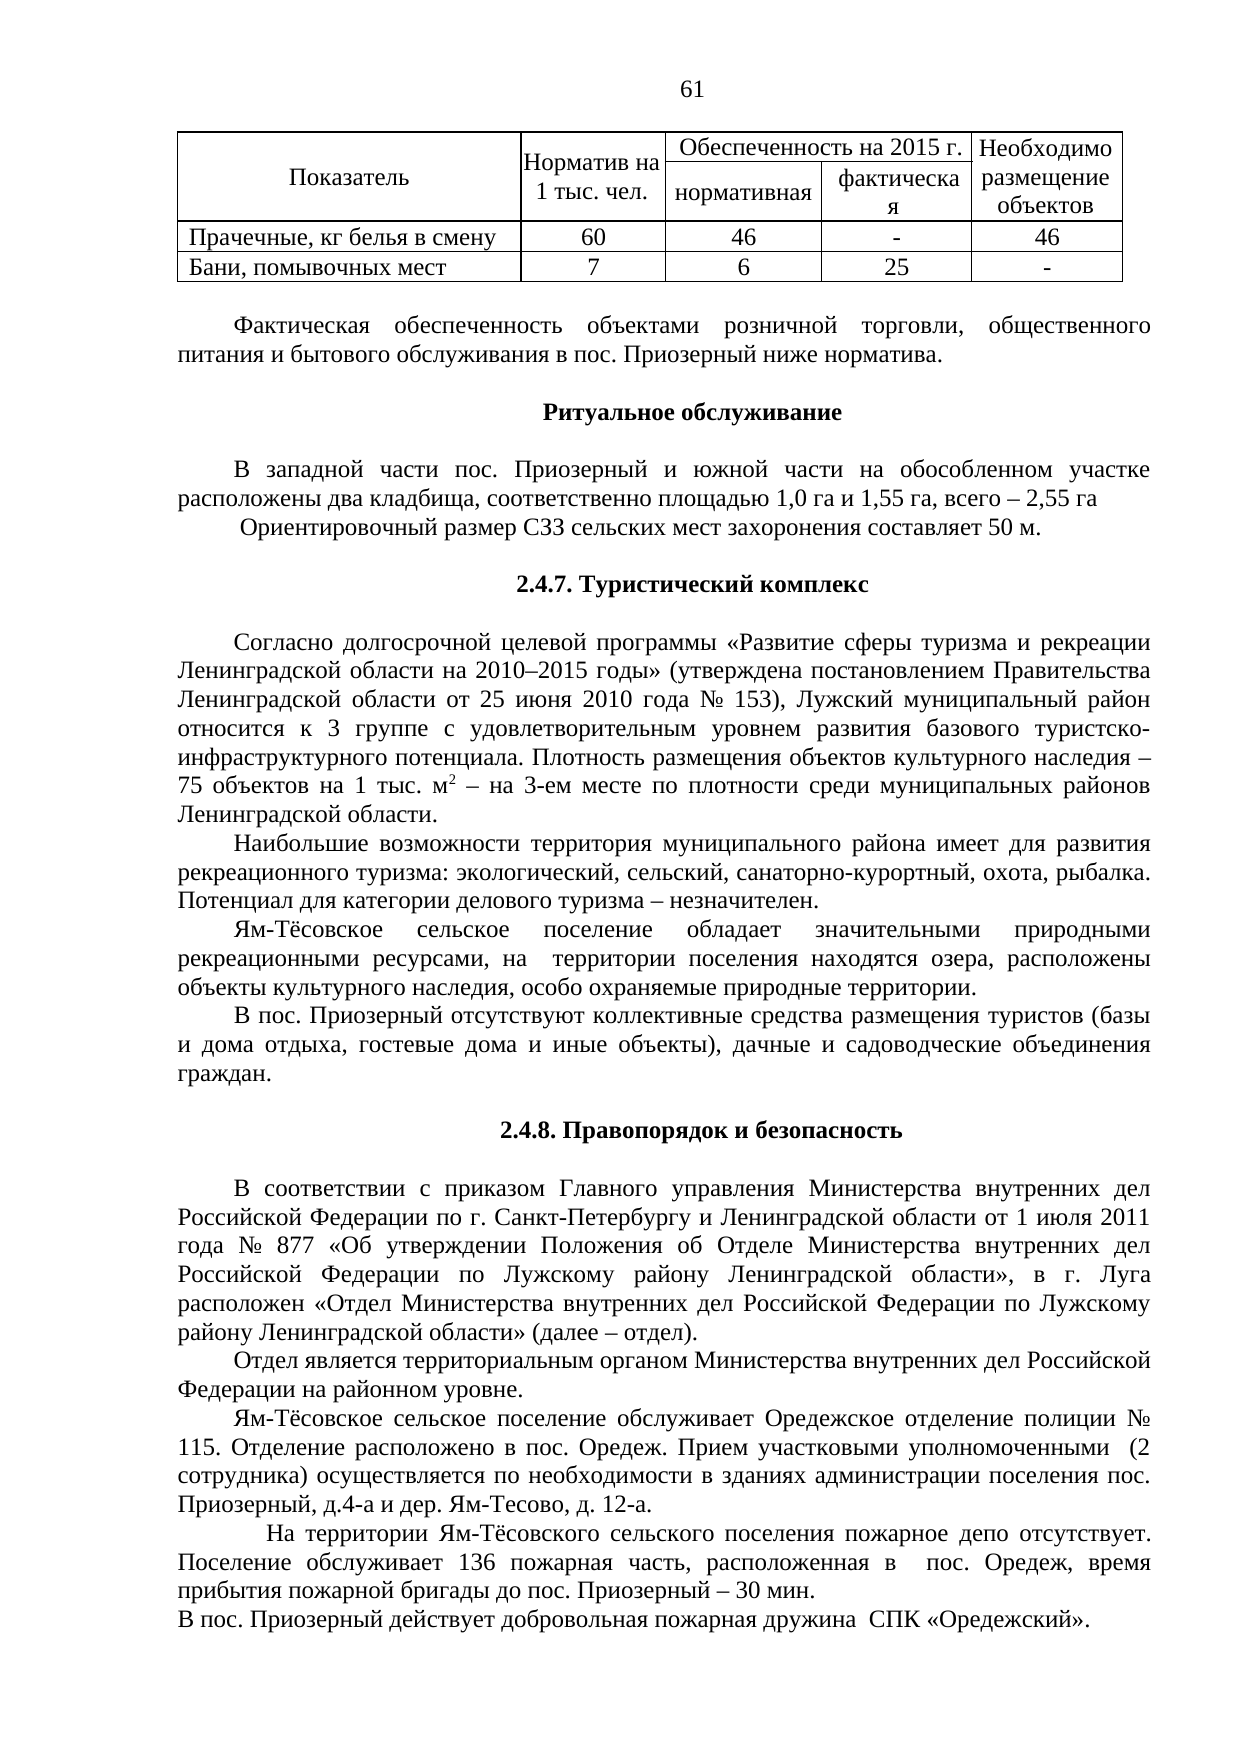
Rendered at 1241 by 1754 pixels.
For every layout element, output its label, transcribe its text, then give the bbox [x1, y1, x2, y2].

text В соответствии с приказом Главного управления Министерства внутренних дел Российской Федерации по г. Санкт-Петербургу и Ленинградской области от 1 июля 2011 года № 877 «Об утверждении Положения об Отделе Министерства внутренних дел Российской Федерации по Лужскому району Ленинградской области», в г. Луга расположен «Отдел Министерства внутренних дел Российской Федерации по Лужскому району Ленинградской области» (далее – отдел). [177, 1173, 1152, 1346]
text Отдел является территориальным органом Министерства внутренних дел Российской Федерации на районном уровне. [177, 1346, 1152, 1403]
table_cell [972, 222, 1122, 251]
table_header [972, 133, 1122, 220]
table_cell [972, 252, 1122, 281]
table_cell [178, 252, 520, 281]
text Фактическая обеспеченность объектами розничной торговли, общественного питания и бытового обслуживания в пос. Приозерный ниже норматива. [177, 311, 1152, 368]
list В пос. Приозерный действует добровольная пожарная дружина СПК «Оредежский». [177, 1604, 1152, 1633]
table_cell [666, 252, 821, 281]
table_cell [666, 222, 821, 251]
list На территории Ям-Тёсовского сельского поселения пожарное депо отсутствует. Поселение обслуживает 136 пожарная часть, расположенная в пос. Оредеж, время прибытия пожарной бригады до пос. Приозерный – 30 мин. [177, 1518, 1152, 1604]
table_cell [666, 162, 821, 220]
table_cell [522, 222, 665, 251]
text В западной части пос. Приозерный и южной части на обособленном участке расположены два кладбища, соответственно площадью 1,0 га и 1,55 га, всего – 2,55 га [177, 454, 1152, 512]
text Ям-Тёсовское сельское поселение обладает значительными природными рекреационными ресурсами, на территории поселения находятся озера, расположены объекты культурного наследия, особо охраняемые природные территории. [177, 914, 1152, 1001]
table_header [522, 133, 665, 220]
text Ориентировочный размер СЗЗ сельских мест захоронения составляет 50 м. [177, 512, 1152, 541]
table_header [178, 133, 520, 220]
text В пос. Приозерный отсутствуют коллективные средства размещения туристов (базы и дома отдыха, гостевые дома и иные объекты), дачные и садоводческие объединения граждан. [177, 1001, 1152, 1087]
subtitle 2.4.8. Правопорядок и безопасность [177, 1116, 1152, 1144]
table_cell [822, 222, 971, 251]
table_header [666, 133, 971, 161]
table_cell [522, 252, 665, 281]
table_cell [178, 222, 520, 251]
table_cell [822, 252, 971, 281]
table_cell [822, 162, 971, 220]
text Согласно долгосрочной целевой программы «Развитие сферы туризма и рекреации Ленинградской области на 2010–2015 годы» (утверждена постановлением Правительства Ленинградской области от 25 июня 2010 года № 153), Лужский муниципальный район относится к 3 группе с удовлетворительным уровнем развития базового туристско-инфраструктурного потенциала. Плотность размещения объектов культурного наследия – 75 объектов на 1 тыс. м2 – на 3-ем месте по плотности среди муниципальных районов Ленинградской области. [177, 627, 1152, 828]
text Ям-Тёсовское сельское поселение обслуживает Оредежское отделение полиции № 115. Отделение расположено в пос. Оредеж. Прием участковыми уполномоченными (2 сотрудника) осуществляется по необходимости в зданиях администрации поселения пос. Приозерный, д.4-а и дер. Ям-Тесово, д. 12-а. [177, 1403, 1152, 1518]
text Ритуальное обслуживание [177, 397, 1152, 426]
text Наибольшие возможности территория муниципального района имеет для развития рекреационного туризма: экологический, сельский, санаторно-курортный, охота, рыбалка. Потенциал для категории делового туризма – незначителен. [177, 828, 1152, 914]
subtitle 2.4.7. Туристический комплекс [177, 569, 1152, 598]
